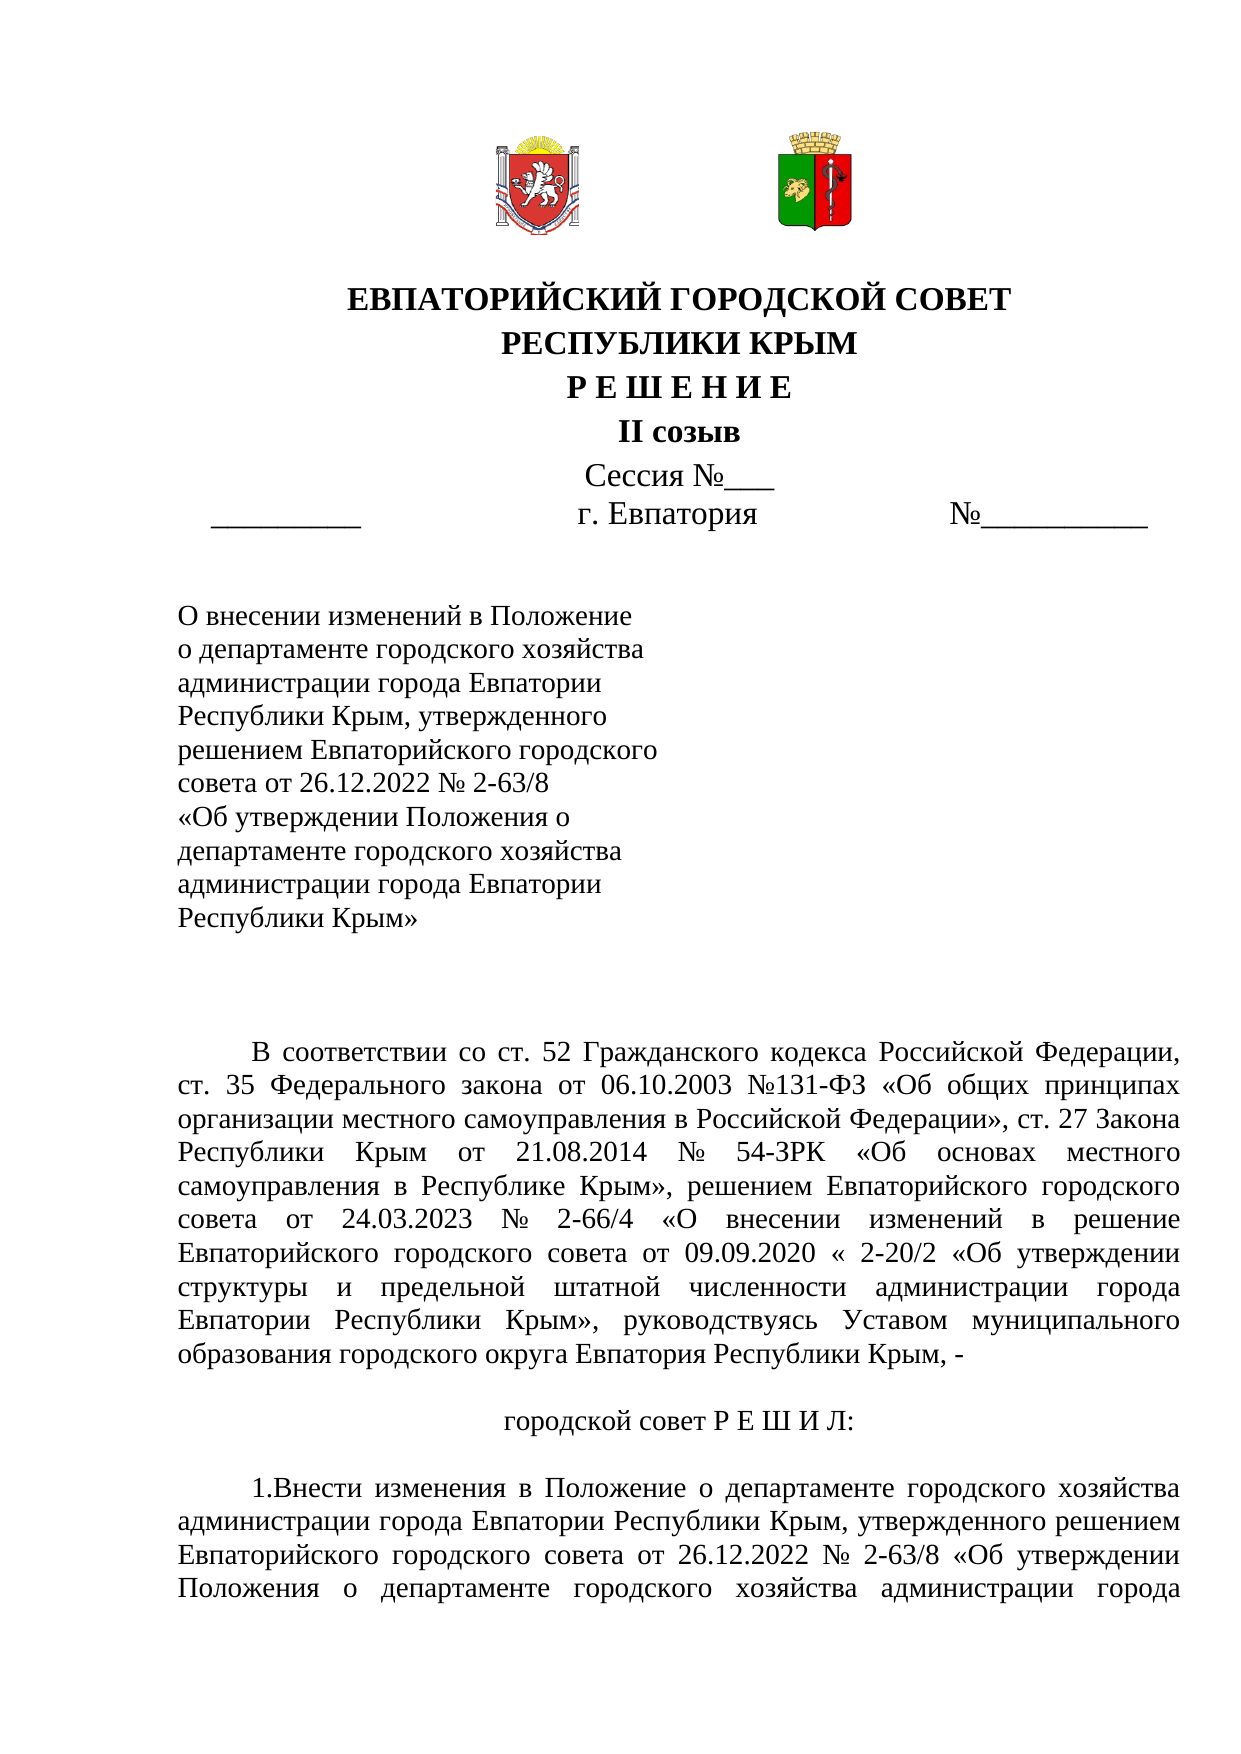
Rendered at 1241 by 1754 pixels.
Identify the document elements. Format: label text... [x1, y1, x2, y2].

picture [769, 126, 861, 236]
text администрации города Евпатории [177, 866, 1181, 900]
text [177, 1470, 1181, 1604]
text Сессия №___ [177, 455, 1181, 493]
text _________ г. Евпатория №__________ [177, 493, 1181, 532]
text II созыв [177, 411, 1181, 449]
text о департаменте городского хозяйства [177, 631, 1181, 665]
text администрации города Евпатории [177, 665, 1181, 698]
text В соответствии со ст. 52 Гражданского кодекса Российской Федерации, ст. 35 Федерального закона от 06.10.2003 №131-ФЗ «Об общих принципах организации местного самоуправления в Российской Федерации», ст. 27 Закона Республики Крым от 21.08.2014 № 54-ЗРК «Об основах местного самоуправления в Республике Крым», решением Евпаторийского городского совета от 24.03.2023 № 2-66/4 «О внесении изменений в решение Евпаторийского городского совета от 09.09.2020 « 2-20/2 «Об утверждении структуры и предельной штатной численности администрации города Евпатории Республики Крым», руководствуясь Уставом муниципального образования городского округа Евпатория Республики Крым, - [177, 1034, 1181, 1369]
text Республики Крым, утвержденного [177, 698, 1181, 732]
text городской совет Р Е Ш И Л: [177, 1403, 1181, 1436]
text О внесении изменений в Положение [177, 598, 1181, 631]
picture [494, 135, 579, 232]
text «Об утверждении Положения о [177, 799, 1181, 833]
text департаменте городского хозяйства [177, 833, 1181, 866]
text решением Евпаторийского городского [177, 732, 1181, 766]
text Р Е Ш Е Н И Е [177, 367, 1181, 405]
text ЕВПАТОРИЙСКИЙ ГОРОДСКОЙ СОВЕТ РЕСПУБЛИКИ КРЫМ [177, 279, 1181, 361]
text совета от 26.12.2022 № 2-63/8 [177, 766, 1181, 799]
text Республики Крым» [177, 900, 1181, 933]
